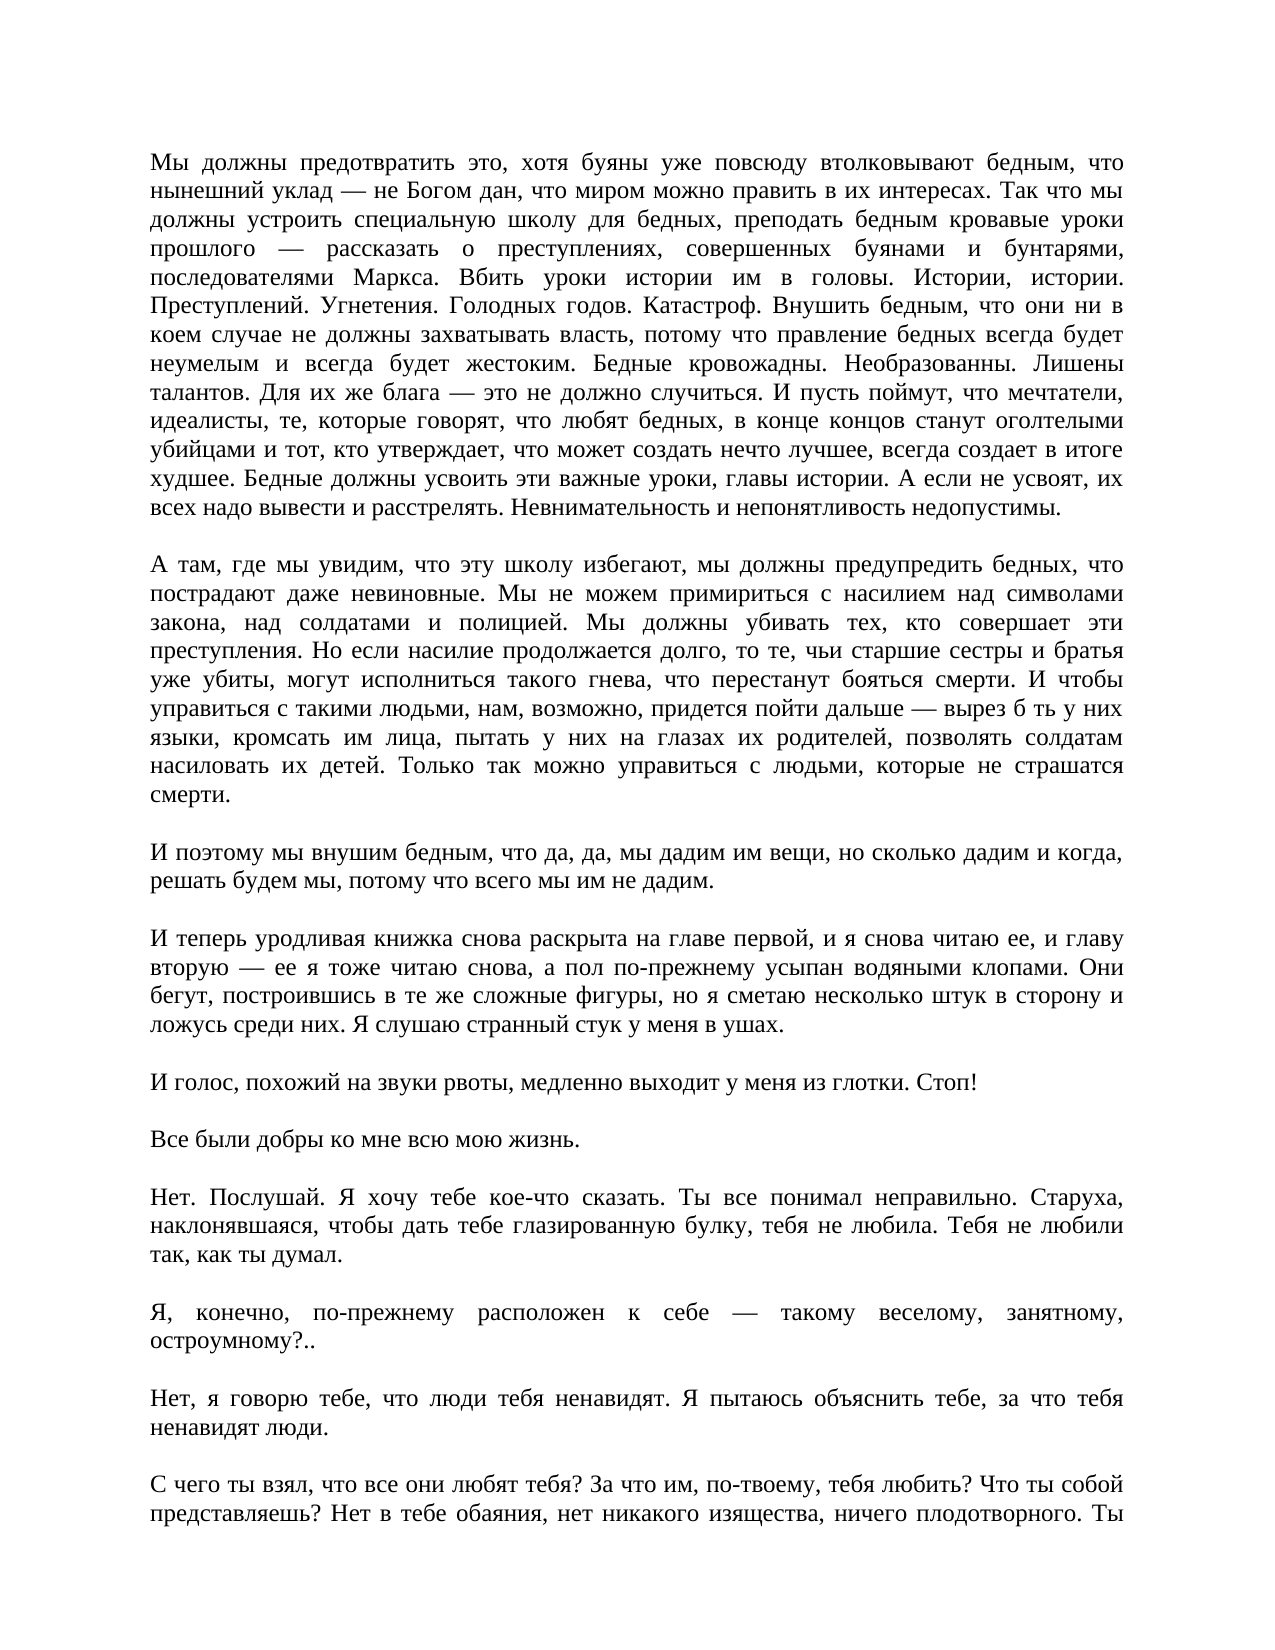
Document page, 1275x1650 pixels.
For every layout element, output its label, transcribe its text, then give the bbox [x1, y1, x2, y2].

text Все были добры ко мне всю мою жизнь. [150, 1124, 1125, 1153]
text Нет. Послушай. Я хочу тебе кое-что сказать. Ты все понимал неправильно. Старуха, наклонявшаяся, чтобы дать тебе глазированную булку, тебя не любила. Тебя не любили так, как ты думал. [150, 1182, 1125, 1268]
text И голос, похожий на звуки рвоты, медленно выходит у меня из глотки. Стоп! [150, 1067, 1125, 1096]
text И поэтому мы внушим бедным, что да, да, мы дадим им вещи, но сколько дадим и когда, решать будем мы, потому что всего мы им не дадим. [150, 837, 1125, 894]
text Я, конечно, по-прежнему расположен к себе — такому веселому, занятному, остроумному?.. [150, 1297, 1125, 1354]
text А там, где мы увидим, что эту школу избегают, мы должны предупредить бедных, что пострадают даже невиновные. Мы не можем примириться с насилием над символами закона, над солдатами и полицией. Мы должны убивать тех, кто совершает эти преступления. Но если насилие продолжается долго, то те, чьи старшие сестры и братья уже убиты, могут исполниться такого гнева, что перестанут бояться смерти. И чтобы управиться с такими людьми, нам, возможно, придется пойти дальше — вырез б ть у них языки, кромсать им лица, пытать у них на глазах их родителей, позволять солдатам насиловать их детей. Только так можно управиться с людьми, которые не страшатся смерти. [150, 549, 1125, 808]
text Нет, я говорю тебе, что люди тебя ненавидят. Я пытаюсь объяснить тебе, за что тебя ненавидят люди. [150, 1383, 1125, 1441]
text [150, 1469, 1125, 1527]
text И теперь уродливая книжка снова раскрыта на главе первой, и я снова читаю ее, и главу вторую — ее я тоже читаю снова, а пол по-прежнему усыпан водяными клопами. Они бегут, построившись в те же сложные фигуры, но я сметаю несколько штук в сторону и ложусь среди них. Я слушаю странный стук у меня в ушах. [150, 923, 1125, 1038]
text Мы должны предотвратить это, хотя буяны уже повсюду втолковывают бедным, что нынешний уклад — не Богом дан, что миром можно править в их интересах. Так что мы должны устроить специальную школу для бедных, преподать бедным кровавые уроки прошлого — рассказать о преступлениях, совершенных буянами и бунтарями, последователями Маркса. Вбить уроки истории им в головы. Истории, истории. Преступлений. Угнетения. Голодных годов. Катастроф. Внушить бедным, что они ни в коем случае не должны захватывать власть, потому что правление бедных всегда будет неумелым и всегда будет жестоким. Бедные кровожадны. Необразованны. Лишены талантов. Для их же блага — это не должно случиться. И пусть поймут, что мечтатели, идеалисты, те, которые говорят, что любят бедных, в конце концов станут оголтелыми убийцами и тот, кто утверждает, что может создать нечто лучшее, всегда создает в итоге худшее. Бедные должны усвоить эти важные уроки, главы истории. А если не усвоят, их всех надо вывести и расстрелять. Невнимательность и непонятливость недопустимы. [150, 147, 1125, 521]
